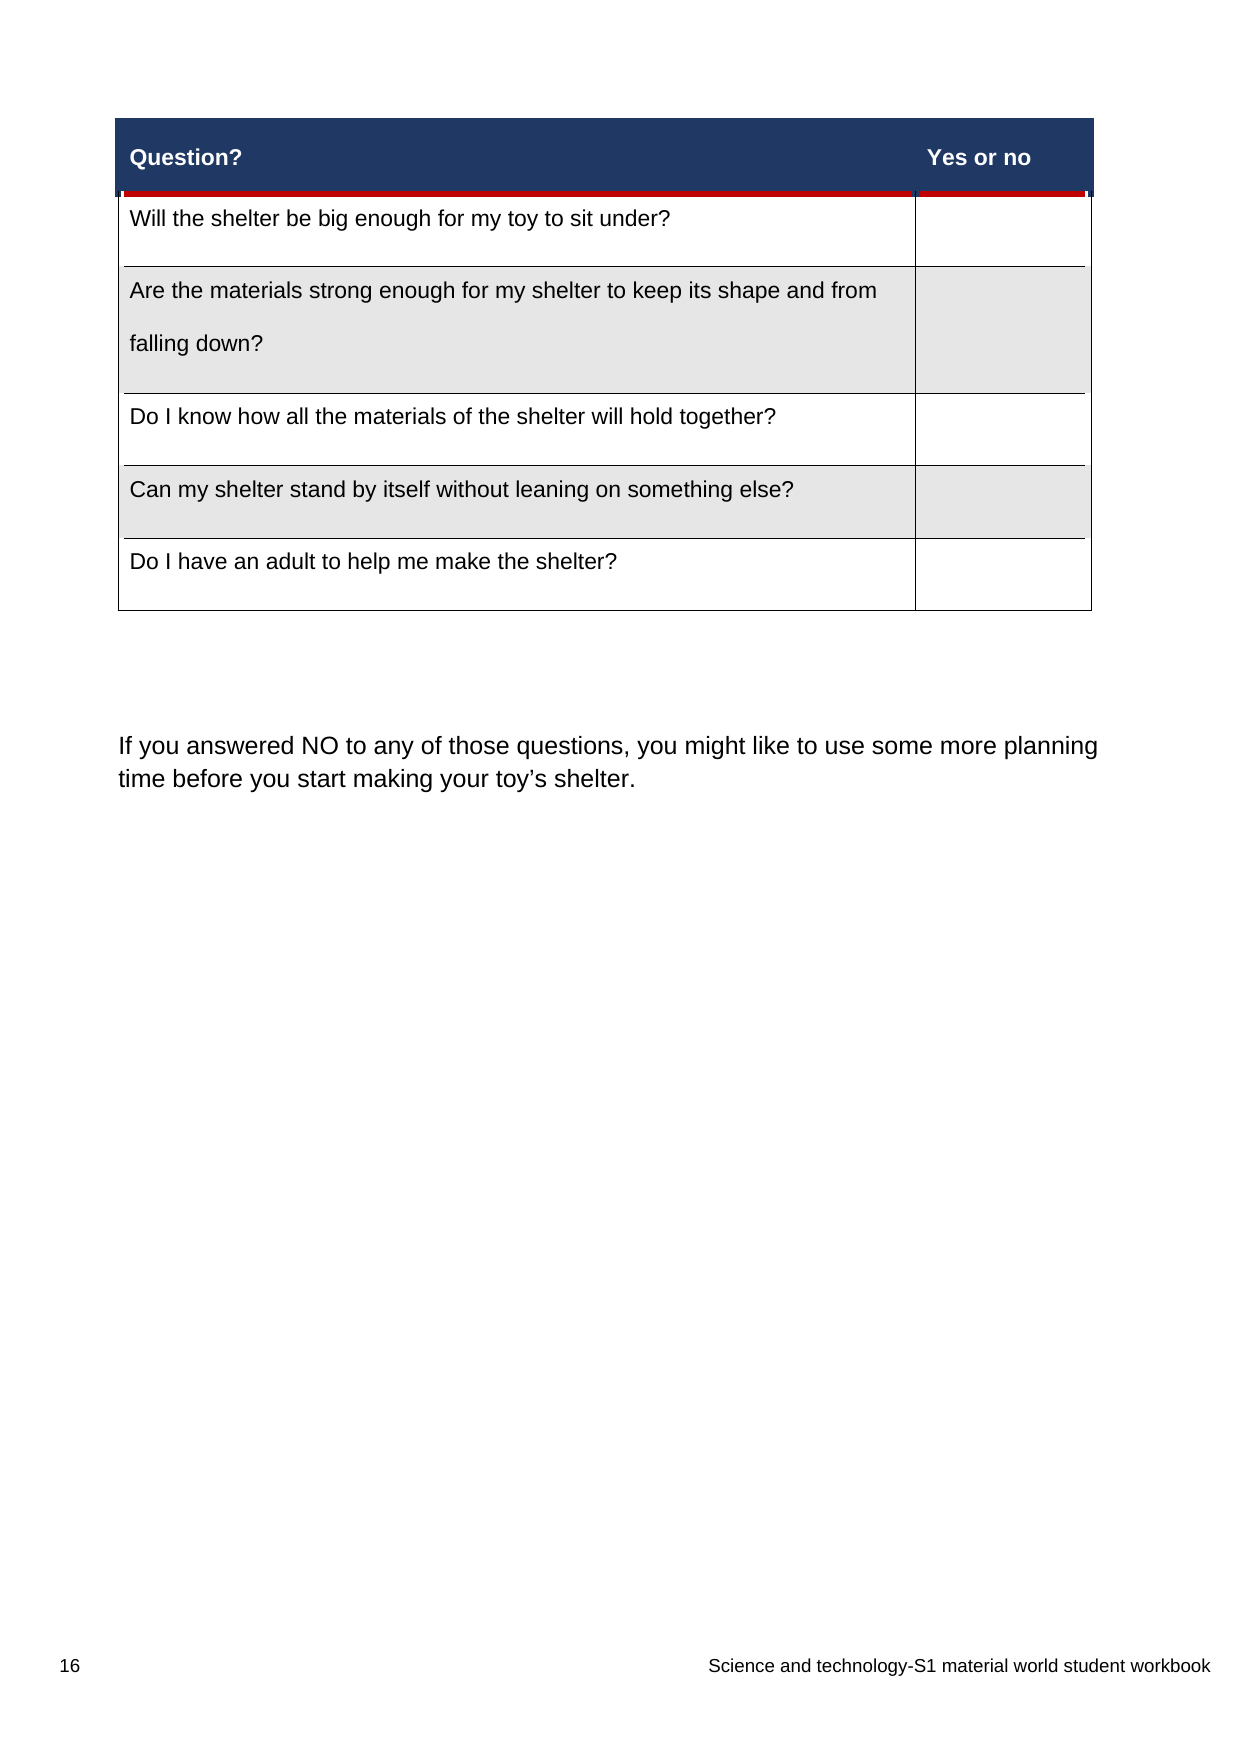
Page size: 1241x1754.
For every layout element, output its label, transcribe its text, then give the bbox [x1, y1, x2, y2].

table_cell Can my shelter stand by itself without leaning on something else? [119, 465, 915, 538]
table_cell [916, 266, 1091, 393]
table_cell [916, 191, 1091, 266]
table_header Question? [121, 124, 912, 191]
table_cell Are the materials strong enough for my shelter to keep its shape and from falling down? [119, 266, 915, 393]
table_cell [916, 393, 1091, 465]
table_cell [916, 465, 1091, 538]
table_header Yes or no [919, 124, 1088, 191]
table_cell Do I have an adult to help me make the shelter? [119, 538, 915, 610]
table_cell [916, 538, 1091, 610]
table_cell Will the shelter be big enough for my toy to sit under? [119, 191, 915, 266]
text If you answered NO to any of those questions, you might like to use some more planning time before you start making your toy’s shelter. [118, 731, 1122, 793]
table_cell Do I know how all the materials of the shelter will hold together? [119, 393, 915, 465]
